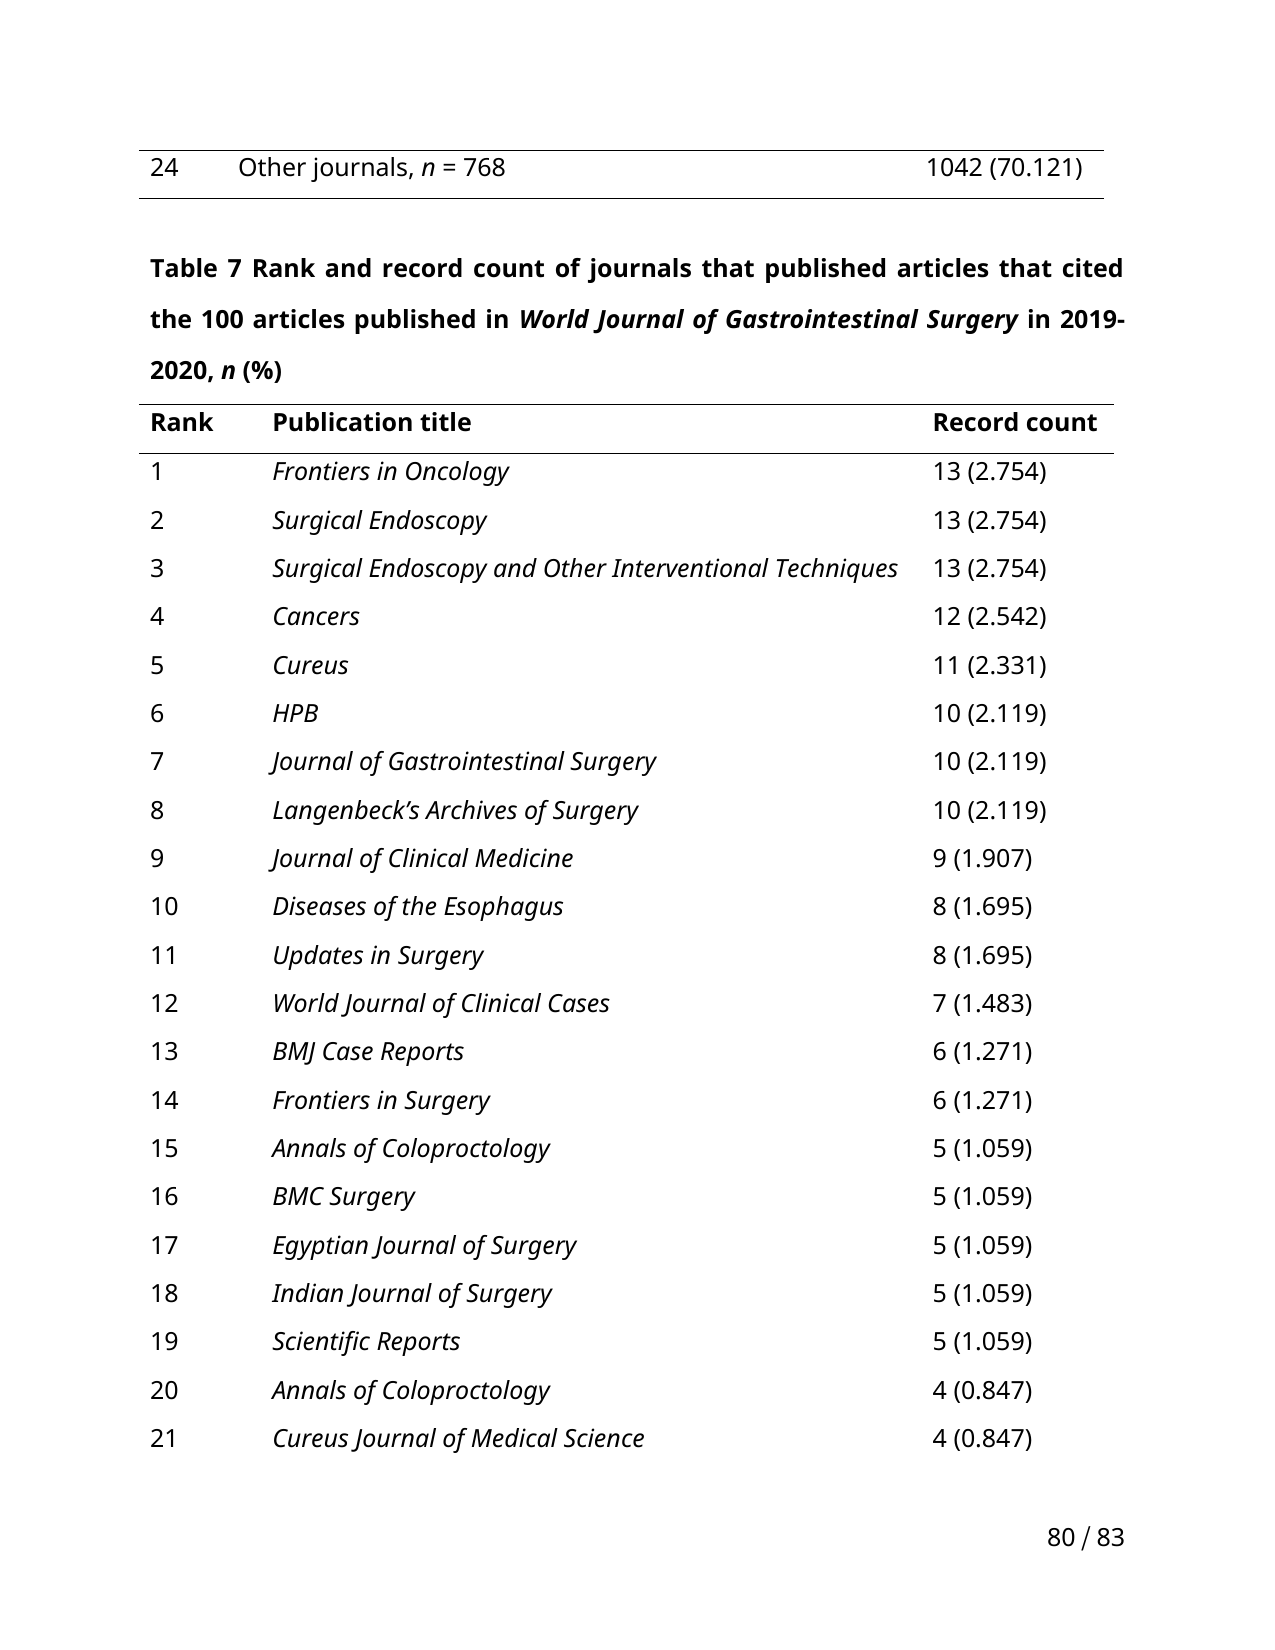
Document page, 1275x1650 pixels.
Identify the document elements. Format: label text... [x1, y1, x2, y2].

table_cell 5 (1.059) [921, 1179, 1114, 1227]
table_cell Diseases of the Esophagus [261, 889, 921, 937]
table_cell 6 [139, 696, 261, 744]
table_cell Cureus Journal of Medical Science [261, 1421, 921, 1469]
table_cell 13 (2.754) [921, 551, 1114, 599]
table_cell 5 [139, 647, 261, 696]
table_cell 12 [139, 986, 261, 1034]
table_cell 2 [139, 502, 261, 551]
table_cell Frontiers in Surgery [261, 1082, 921, 1131]
table_cell 13 (2.754) [921, 502, 1114, 551]
table_cell 10 [139, 889, 261, 937]
table_cell 9 [139, 841, 261, 889]
table_header Rank [139, 405, 261, 453]
table_cell Surgical Endoscopy and Other Interventional Techniques [261, 551, 921, 599]
table_cell 10 (2.119) [921, 792, 1114, 841]
table_cell Scientific Reports [261, 1324, 921, 1372]
table_cell 5 (1.059) [921, 1131, 1114, 1179]
table_cell 3 [139, 551, 261, 599]
table_cell 10 (2.119) [921, 696, 1114, 744]
table_cell 13 (2.754) [921, 454, 1114, 502]
table_header Record count [921, 405, 1114, 453]
table_cell 5 (1.059) [921, 1324, 1114, 1372]
table_cell Frontiers in Oncology [261, 454, 921, 502]
table_cell 5 (1.059) [921, 1227, 1114, 1276]
table_cell BMJ Case Reports [261, 1034, 921, 1082]
table_cell 13 [139, 1034, 261, 1082]
table_cell 4 (0.847) [921, 1421, 1114, 1469]
table_cell 10 (2.119) [921, 744, 1114, 792]
table_cell 4 (0.847) [921, 1372, 1114, 1421]
table_cell 4 [139, 599, 261, 647]
table_cell 1 [139, 454, 261, 502]
table_cell 18 [139, 1276, 261, 1324]
table_cell 1042 (70.121) [914, 151, 1104, 198]
table_cell 20 [139, 1372, 261, 1421]
table_cell 17 [139, 1227, 261, 1276]
table_cell 6 (1.271) [921, 1034, 1114, 1082]
table_cell Journal of Clinical Medicine [261, 841, 921, 889]
table_cell 11 (2.331) [921, 647, 1114, 696]
table_cell 6 (1.271) [921, 1082, 1114, 1131]
table_cell 14 [139, 1082, 261, 1131]
table_cell 19 [139, 1324, 261, 1372]
table_cell Cureus [261, 647, 921, 696]
table_cell World Journal of Clinical Cases [261, 986, 921, 1034]
table_cell Cancers [261, 599, 921, 647]
table_cell 11 [139, 937, 261, 986]
table_cell Annals of Coloproctology [261, 1372, 921, 1421]
table_cell 24 [139, 151, 227, 198]
table_cell 8 (1.695) [921, 937, 1114, 986]
table_cell Langenbeck’s Archives of Surgery [261, 792, 921, 841]
table_cell Indian Journal of Surgery [261, 1276, 921, 1324]
table_cell BMC Surgery [261, 1179, 921, 1227]
table_cell Egyptian Journal of Surgery [261, 1227, 921, 1276]
table_cell 8 [139, 792, 261, 841]
table_cell Updates in Surgery [261, 937, 921, 986]
table_cell Other journals, n = 768 [227, 151, 914, 198]
table_header Publication title [261, 405, 921, 453]
table_cell 15 [139, 1131, 261, 1179]
text Table 7 Rank and record count of journals that published articles that cited the 100 articles published in World Journal of Gastrointestinal Surgery in 2019-2020, n (%) [150, 250, 1125, 387]
table_cell 16 [139, 1179, 261, 1227]
table_cell 5 (1.059) [921, 1276, 1114, 1324]
table_cell 7 (1.483) [921, 986, 1114, 1034]
table_cell 7 [139, 744, 261, 792]
table_cell 9 (1.907) [921, 841, 1114, 889]
table_cell 21 [139, 1421, 261, 1469]
table_cell 12 (2.542) [921, 599, 1114, 647]
table_cell 8 (1.695) [921, 889, 1114, 937]
table_cell Annals of Coloproctology [261, 1131, 921, 1179]
table_cell Journal of Gastrointestinal Surgery [261, 744, 921, 792]
table_cell HPB [261, 696, 921, 744]
table_cell Surgical Endoscopy [261, 502, 921, 551]
